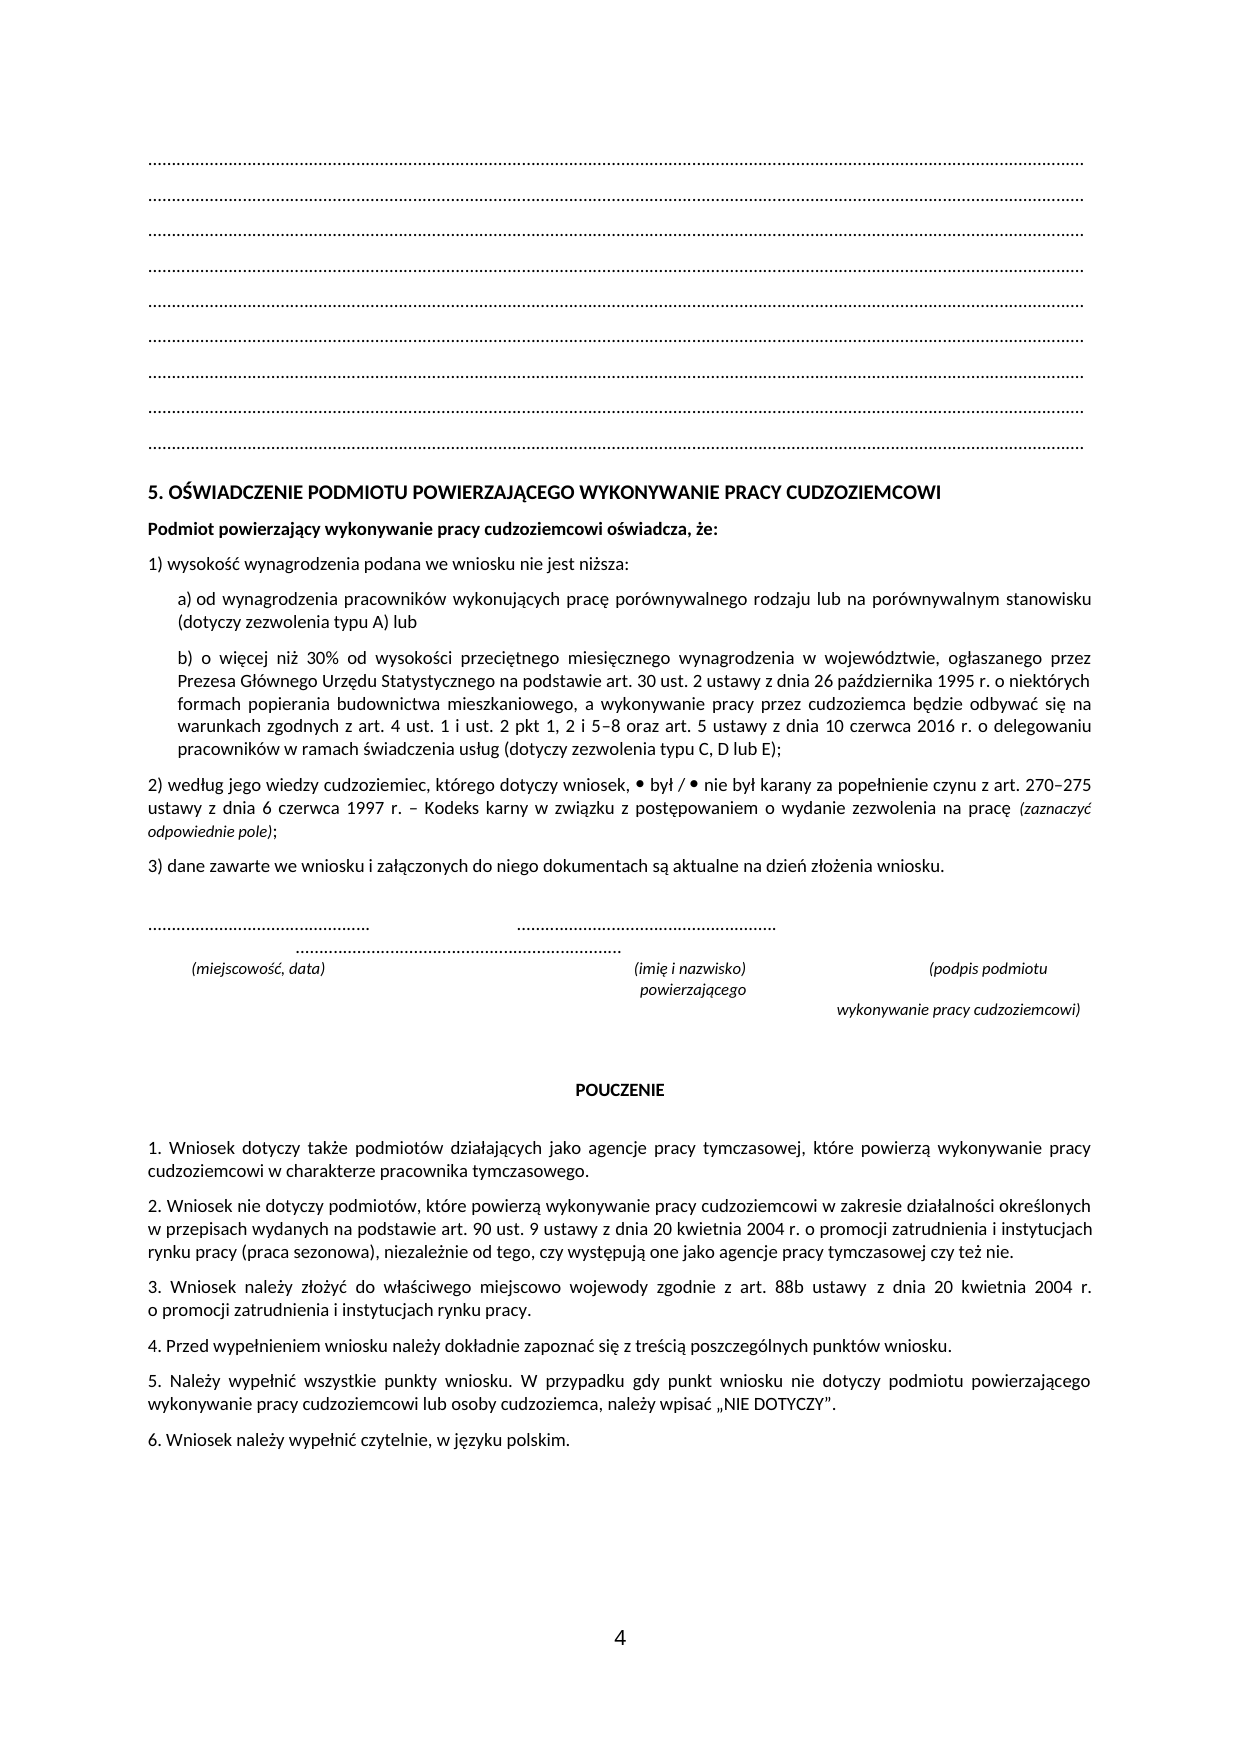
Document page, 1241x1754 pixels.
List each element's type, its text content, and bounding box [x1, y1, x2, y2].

text ............................................... ....................................................... ..................................................................... [148, 913, 1093, 958]
text 1. Wniosek dotyczy także podmiotów działających jako agencje pracy tymczasowej, które powierzą wykonywanie pracy cudzoziemcowi w charakterze pracownika tymczasowego. [148, 1136, 1093, 1182]
text 6. Wniosek należy wypełnić czytelnie, w języku polskim. [148, 1428, 1093, 1451]
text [148, 148, 1093, 171]
text wykonywanie pracy cudzoziemcowi) [820, 999, 1093, 1019]
text POUCZENIE [148, 1078, 1093, 1101]
text (miejscowość, data) (imię i nazwisko) (podpis podmiotu powierzającego [148, 958, 1093, 999]
text 4. Przed wypełnieniem wniosku należy dokładnie zapoznać się z treścią poszczególnych punktów wniosku. [148, 1334, 1093, 1357]
text a) od wynagrodzenia pracowników wykonujących pracę porównywalnego rodzaju lub na porównywalnym stanowisku (dotyczy zezwolenia typu A) lub [177, 588, 1093, 633]
text b) o więcej niż 30% od wysokości przeciętnego miesięcznego wynagrodzenia w województwie, ogłaszanego przez Prezesa Głównego Urzędu Statystycznego na podstawie art. 30 ust. 2 ustawy z dnia 26 października 1995 r. o niektórych formach popierania budownictwa mieszkaniowego, a wykonywanie pracy przez cudzoziemca będzie odbywać się na warunkach zgodnych z art. 4 ust. 1 i ust. 2 pkt 1, 2 i 5–8 oraz art. 5 ustawy z dnia 10 czerwca 2016 r. o delegowaniu pracowników w ramach świadczenia usług (dotyczy zezwolenia typu C, D lub E); [177, 646, 1093, 761]
text 1) wysokość wynagrodzenia podana we wniosku nie jest niższa: [148, 552, 1093, 575]
text 5. Należy wypełnić wszystkie punkty wniosku. W przypadku gdy punkt wniosku nie dotyczy podmiotu powierzającego wykonywanie pracy cudzoziemcowi lub osoby cudzoziemca, należy wpisać „NIE DOTYCZY”. [148, 1369, 1093, 1415]
text Podmiot powierzający wykonywanie pracy cudzoziemcowi oświadcza, że: [148, 517, 1093, 540]
text 2. Wniosek nie dotyczy podmiotów, które powierzą wykonywanie pracy cudzoziemcowi w zakresie działalności określonych w przepisach wydanych na podstawie art. 90 ust. 9 ustawy z dnia 20 kwietnia 2004 r. o promocji zatrudnienia i instytucjach rynku pracy (praca sezonowa), niezależnie od tego, czy występują one jako agencje pracy tymczasowej czy też nie. [148, 1194, 1093, 1263]
text 3) dane zawarte we wniosku i załączonych do niego dokumentach są aktualne na dzień złożenia wniosku. [148, 854, 1093, 877]
text 5. OŚWIADCZENIE PODMIOTU POWIERZAJĄCEGO WYKONYWANIE PRACY CUDZOZIEMCOWI [148, 479, 1093, 504]
text 3. Wniosek należy złożyć do właściwego miejscowo wojewody zgodnie z art. 88b ustawy z dnia 20 kwietnia 2004 r. o promocji zatrudnienia i instytucjach rynku pracy. [148, 1276, 1093, 1321]
text 2) według jego wiedzy cudzoziemiec, którego dotyczy wniosek, był / nie był karany za popełnienie czynu z art. 270–275 ustawy z dnia 6 czerwca 1997 r. – Kodeks karny w związku z postępowaniem o wydanie zezwolenia na pracę (zaznaczyć odpowiednie pole); [148, 773, 1093, 842]
